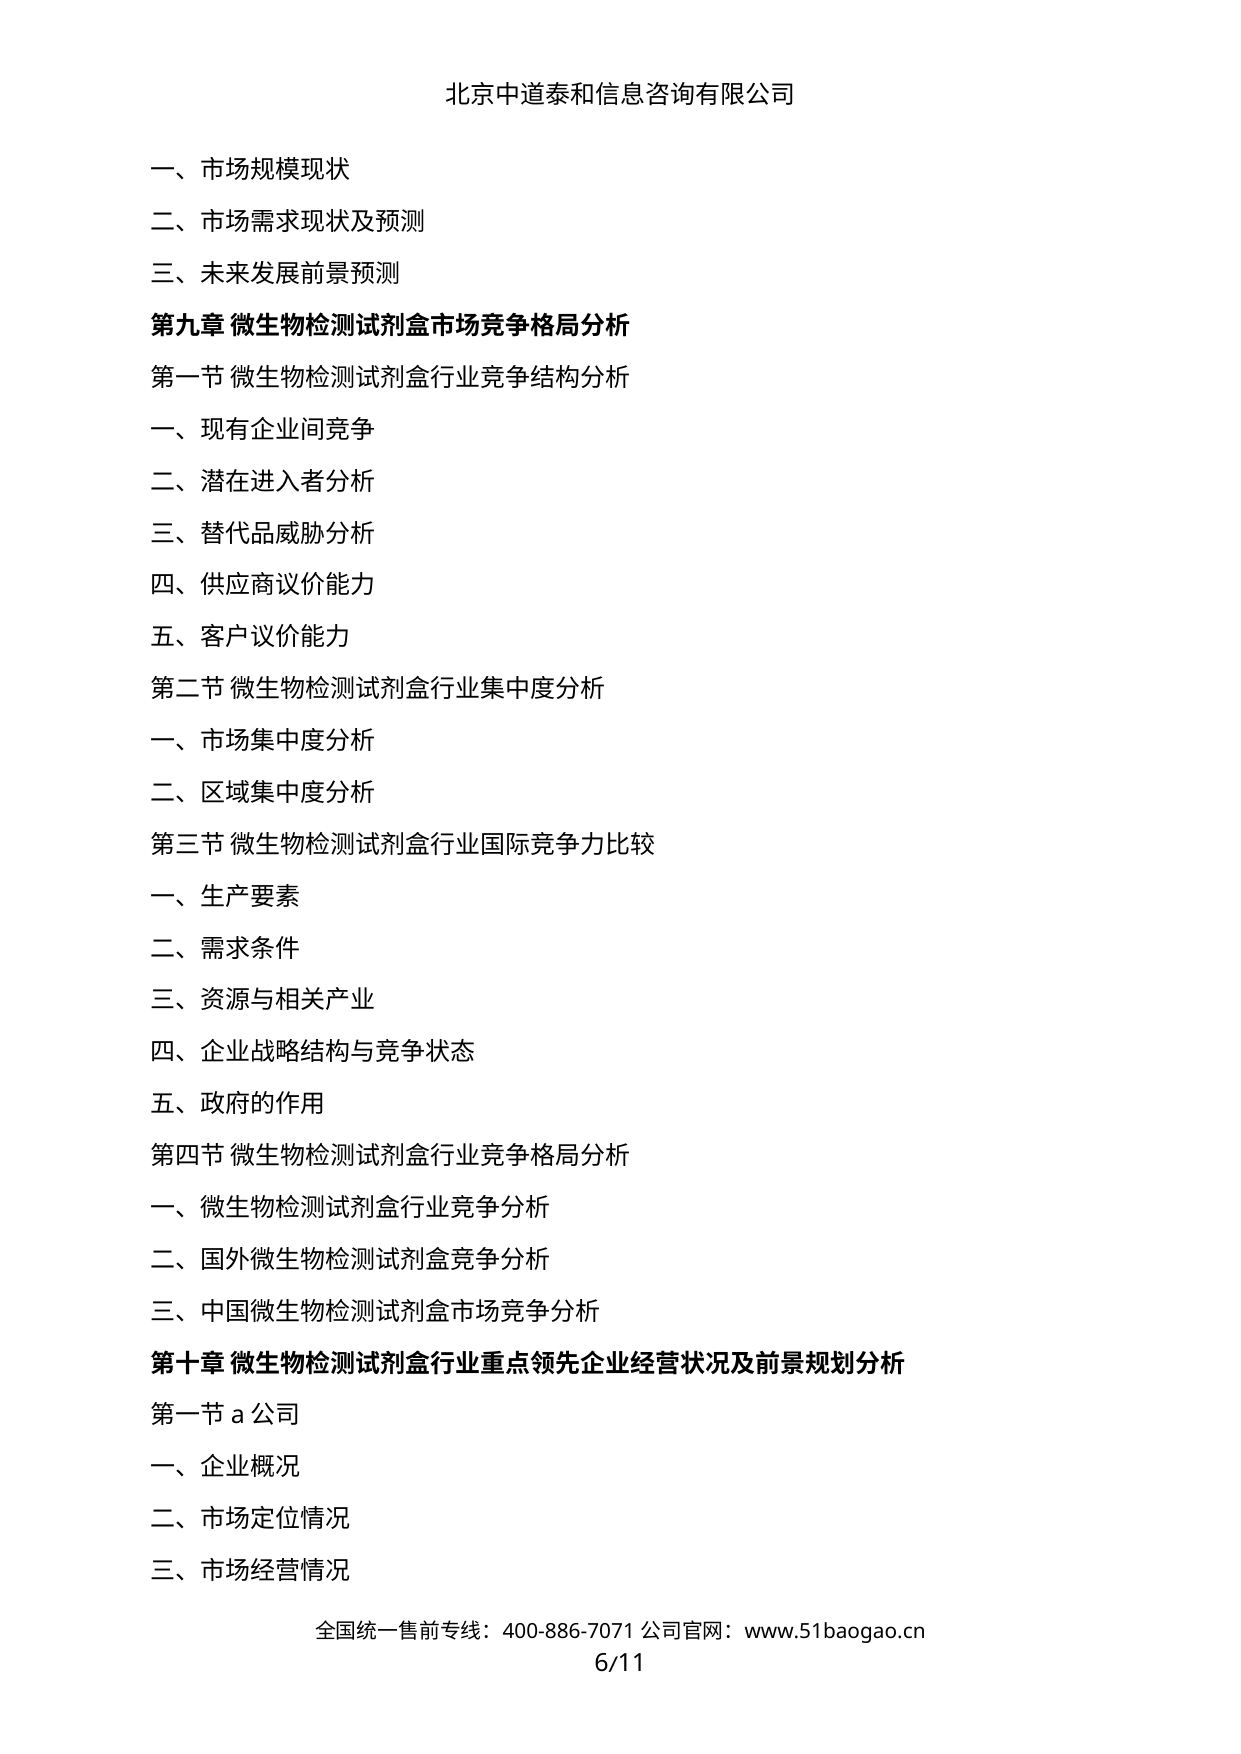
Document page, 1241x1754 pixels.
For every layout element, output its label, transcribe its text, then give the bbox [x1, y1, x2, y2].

text 一、现有企业间竞争 [150, 409, 1090, 446]
text 三、资源与相关产业 [150, 980, 1090, 1016]
text 一、企业概况 [150, 1447, 1090, 1483]
text 一、市场集中度分析 [150, 721, 1090, 757]
text 第二节 微生物检测试剂盒行业集中度分析 [150, 669, 1090, 705]
text 四、企业战略结构与竞争状态 [150, 1032, 1090, 1068]
text 第一节 a公司 [150, 1395, 1090, 1431]
text 第九章 微生物检测试剂盒市场竞争格局分析 [150, 306, 1090, 342]
text 四、供应商议价能力 [150, 565, 1090, 601]
text 一、微生物检测试剂盒行业竞争分析 [150, 1187, 1090, 1224]
text 三、未来发展前景预测 [150, 254, 1090, 290]
text 二、国外微生物检测试剂盒竞争分析 [150, 1239, 1090, 1276]
text 二、市场需求现状及预测 [150, 202, 1090, 238]
text 第一节 微生物检测试剂盒行业竞争结构分析 [150, 357, 1090, 394]
text 一、生产要素 [150, 876, 1090, 912]
text 二、市场定位情况 [150, 1499, 1090, 1535]
text 三、中国微生物检测试剂盒市场竞争分析 [150, 1291, 1090, 1327]
text 第十章 微生物检测试剂盒行业重点领先企业经营状况及前景规划分析 [150, 1343, 1090, 1379]
text 二、潜在进入者分析 [150, 461, 1090, 497]
text 第四节 微生物检测试剂盒行业竞争格局分析 [150, 1136, 1090, 1172]
text 二、区域集中度分析 [150, 772, 1090, 809]
text 五、政府的作用 [150, 1084, 1090, 1120]
text 第三节 微生物检测试剂盒行业国际竞争力比较 [150, 824, 1090, 861]
text 一、市场规模现状 [150, 150, 1090, 186]
text 二、需求条件 [150, 928, 1090, 964]
text 三、市场经营情况 [150, 1551, 1090, 1587]
text 五、客户议价能力 [150, 617, 1090, 653]
text 三、替代品威胁分析 [150, 513, 1090, 549]
